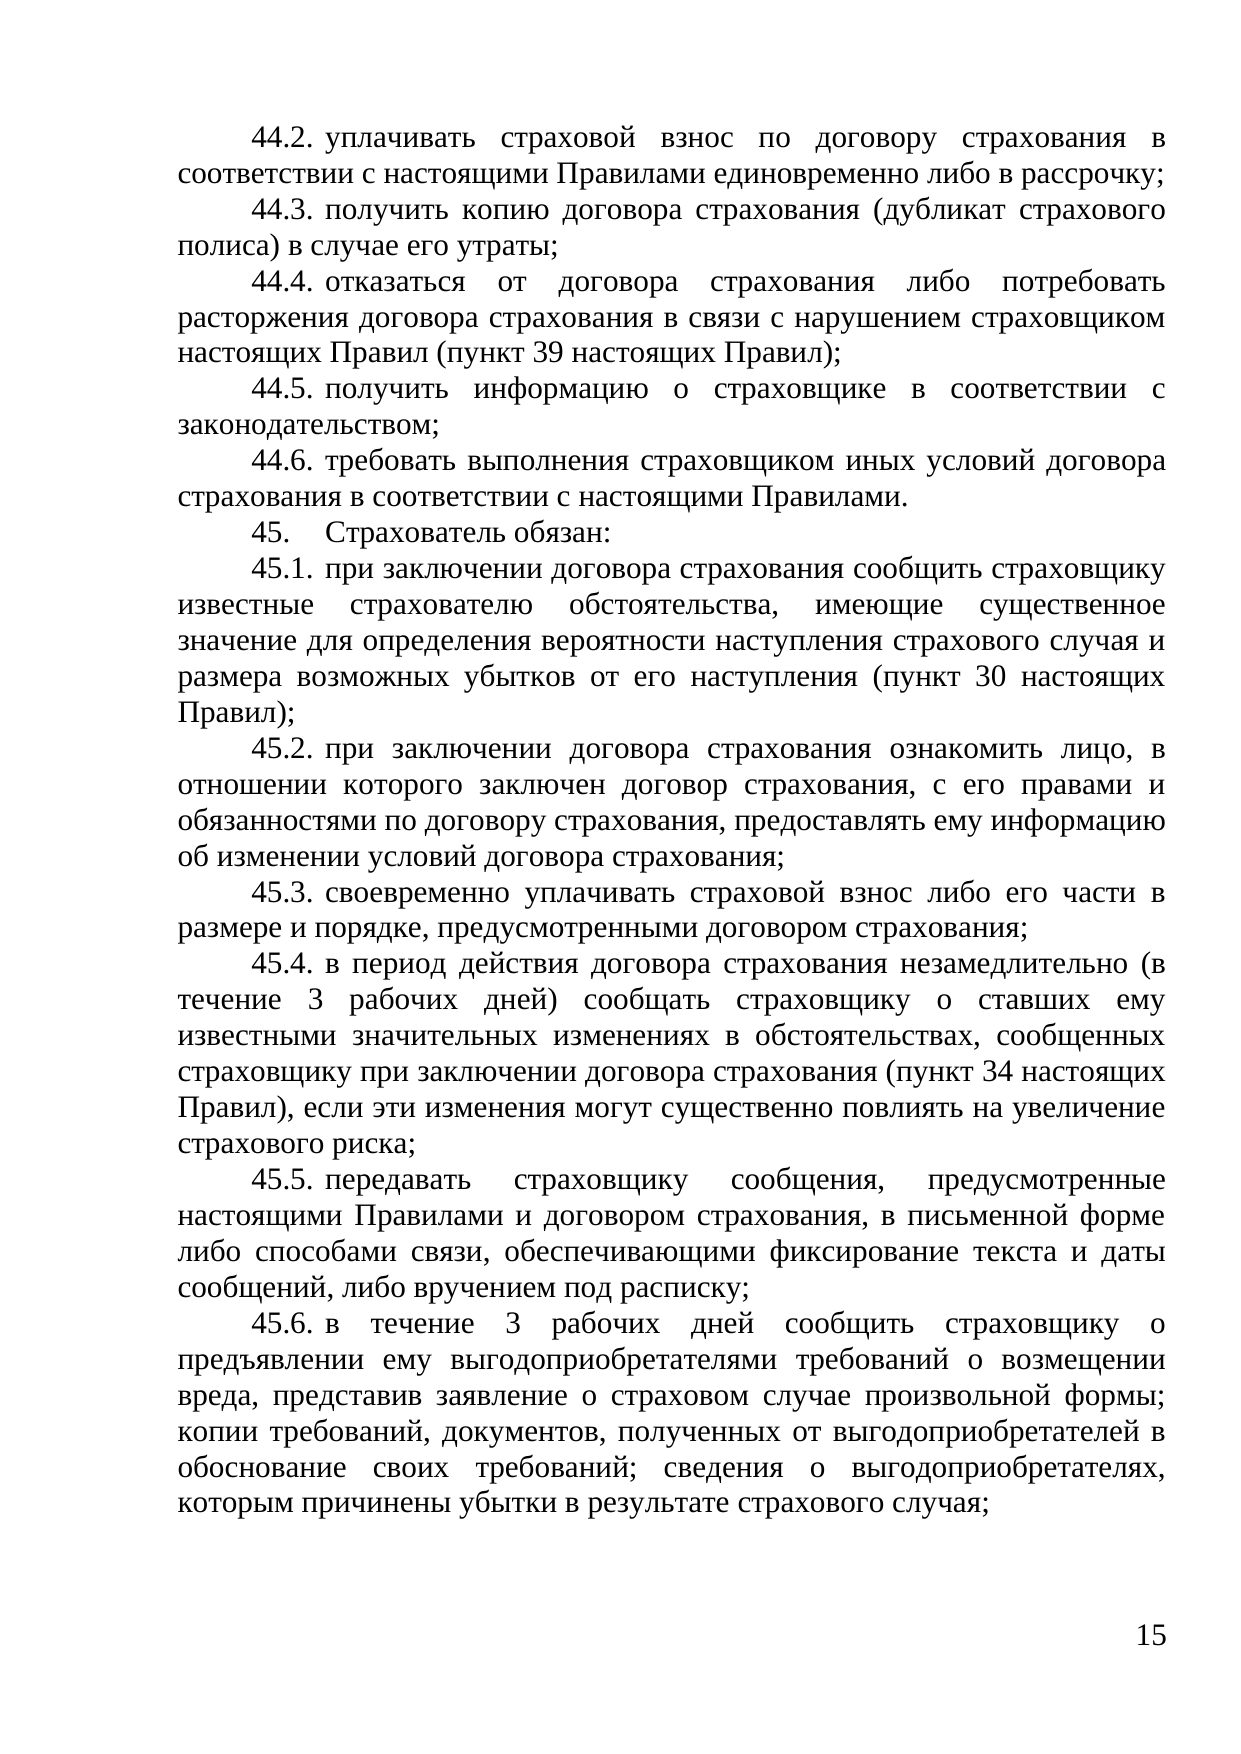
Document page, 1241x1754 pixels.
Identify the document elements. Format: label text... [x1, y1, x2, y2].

list передавать страховщику сообщения, предусмотренные настоящими Правилами и договором страхования, в письменной форме либо способами связи, обеспечивающими фиксирование текста и даты сообщений, либо вручением под расписку; [177, 1160, 1167, 1304]
list в период действия договора страхования незамедлительно (в течение 3 рабочих дней) сообщать страховщику о ставших ему известными значительных изменениях в обстоятельствах, сообщенных страховщику при заключении договора страхования (пункт 34 настоящих Правил), если эти изменения могут существенно повлиять на увеличение страхового риска; [177, 945, 1167, 1160]
list получить информацию о страховщике в соответствии с законодательством; [177, 370, 1167, 442]
list Страхователь обязан: [177, 513, 1167, 549]
list уплачивать страховой взнос по договору страхования в соответствии с настоящими Правилами единовременно либо в рассрочку; [177, 118, 1167, 190]
list требовать выполнения страховщиком иных условий договора страхования в соответствии с настоящими Правилами. [177, 442, 1167, 513]
list при заключении договора страхования сообщить страховщику известные страхователю обстоятельства, имеющие существенное значение для определения вероятности наступления страхового случая и размера возможных убытков от его наступления (пункт 30 настоящих Правил); [177, 549, 1167, 729]
list получить копию договора страхования (дубликат страхового полиса) в случае его утраты; [177, 190, 1167, 262]
list в течение 3 рабочих дней сообщить страховщику о предъявлении ему выгодоприобретателями требований о возмещении вреда, представив заявление о страховом случае произвольной формы; копии требований, документов, полученных от выгодоприобретателей в обоснование своих требований; сведения о выгодоприобретателях, которым причинены убытки в результате страхового случая; [177, 1304, 1167, 1520]
list отказаться от договора страхования либо потребовать расторжения договора страхования в связи с нарушением страховщиком настоящих Правил (пункт 39 настоящих Правил); [177, 262, 1167, 370]
list своевременно уплачивать страховой взнос либо его части в размере и порядке, предусмотренными договором страхования; [177, 873, 1167, 945]
list при заключении договора страхования ознакомить лицо, в отношении которого заключен договор страхования, с его правами и обязанностями по договору страхования, предоставлять ему информацию об изменении условий договора страхования; [177, 729, 1167, 873]
